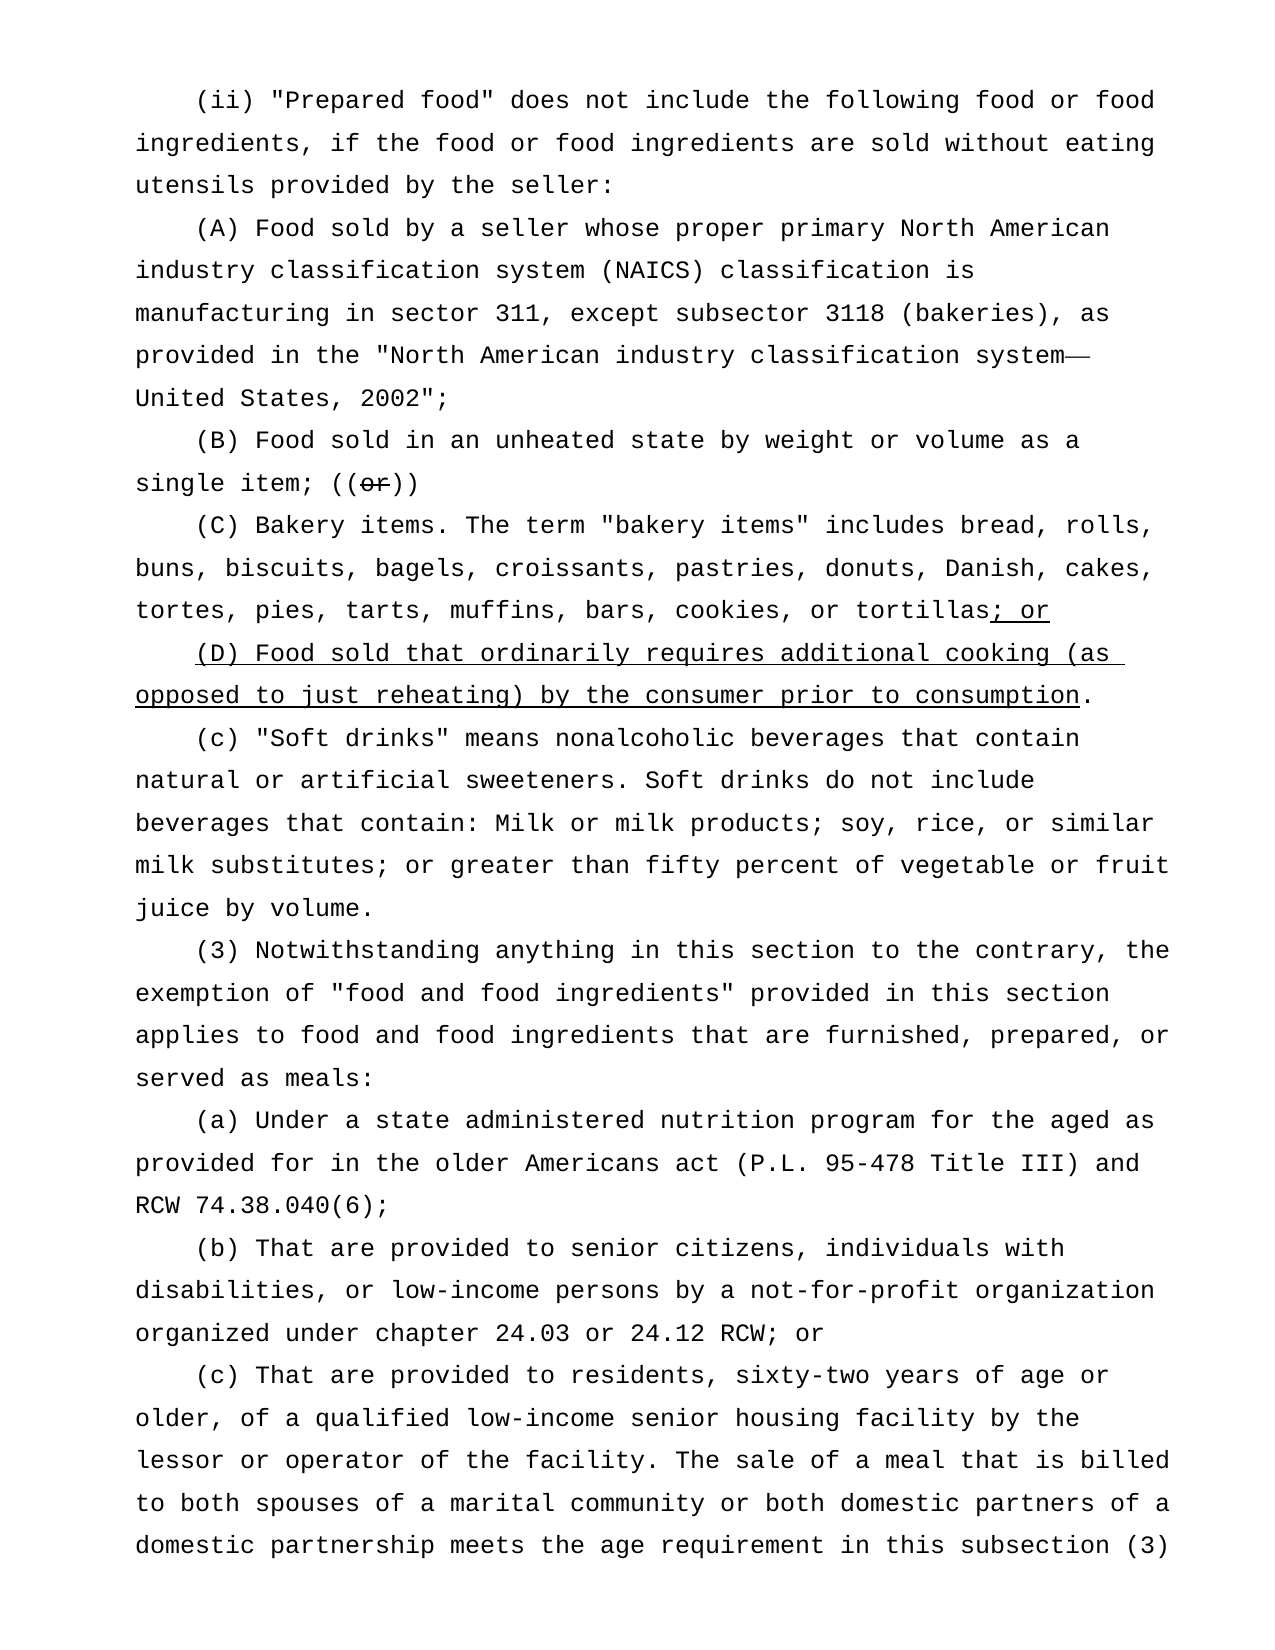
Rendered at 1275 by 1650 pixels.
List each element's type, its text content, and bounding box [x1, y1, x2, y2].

text (3) Notwithstanding anything in this section to the contrary, the exemption of "food and food ingredients" provided in this section applies to food and food ingredients that are furnished, prepared, or served as meals: [135, 925, 1170, 1095]
text (a) Under a state administered nutrition program for the aged as provided for in the older Americans act (P.L. 95-478 Title III) and RCW 74.38.040(6); [135, 1095, 1170, 1222]
text (D) Food sold that ordinarily requires additional cooking (as opposed to just reheating) by the consumer prior to consumption. [135, 627, 1170, 712]
text (C) Bakery items. The term "bakery items" includes bread, rolls, buns, biscuits, bagels, croissants, pastries, donuts, Danish, cakes, tortes, pies, tarts, muffins, bars, cookies, or tortillas; or [135, 500, 1170, 627]
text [135, 1350, 1170, 1562]
text (c) "Soft drinks" means nonalcoholic beverages that contain natural or artificial sweeteners. Soft drinks do not include beverages that contain: Milk or milk products; soy, rice, or similar milk substitutes; or greater than fifty percent of vegetable or fruit juice by volume. [135, 712, 1170, 925]
text (A) Food sold by a seller whose proper primary North American industry classification system (NAICS) classification is manufacturing in sector 311, except subsector 3118 (bakeries), as provided in the "North American industry classification system—United States, 2002"; [135, 202, 1170, 415]
text (B) Food sold in an unheated state by weight or volume as a single item; ((or)) [135, 415, 1170, 500]
text (b) That are provided to senior citizens, individuals with disabilities, or low-income persons by a not-for-profit organization organized under chapter 24.03 or 24.12 RCW; or [135, 1222, 1170, 1350]
text (ii) "Prepared food" does not include the following food or food ingredients, if the food or food ingredients are sold without eating utensils provided by the seller: [135, 75, 1170, 202]
